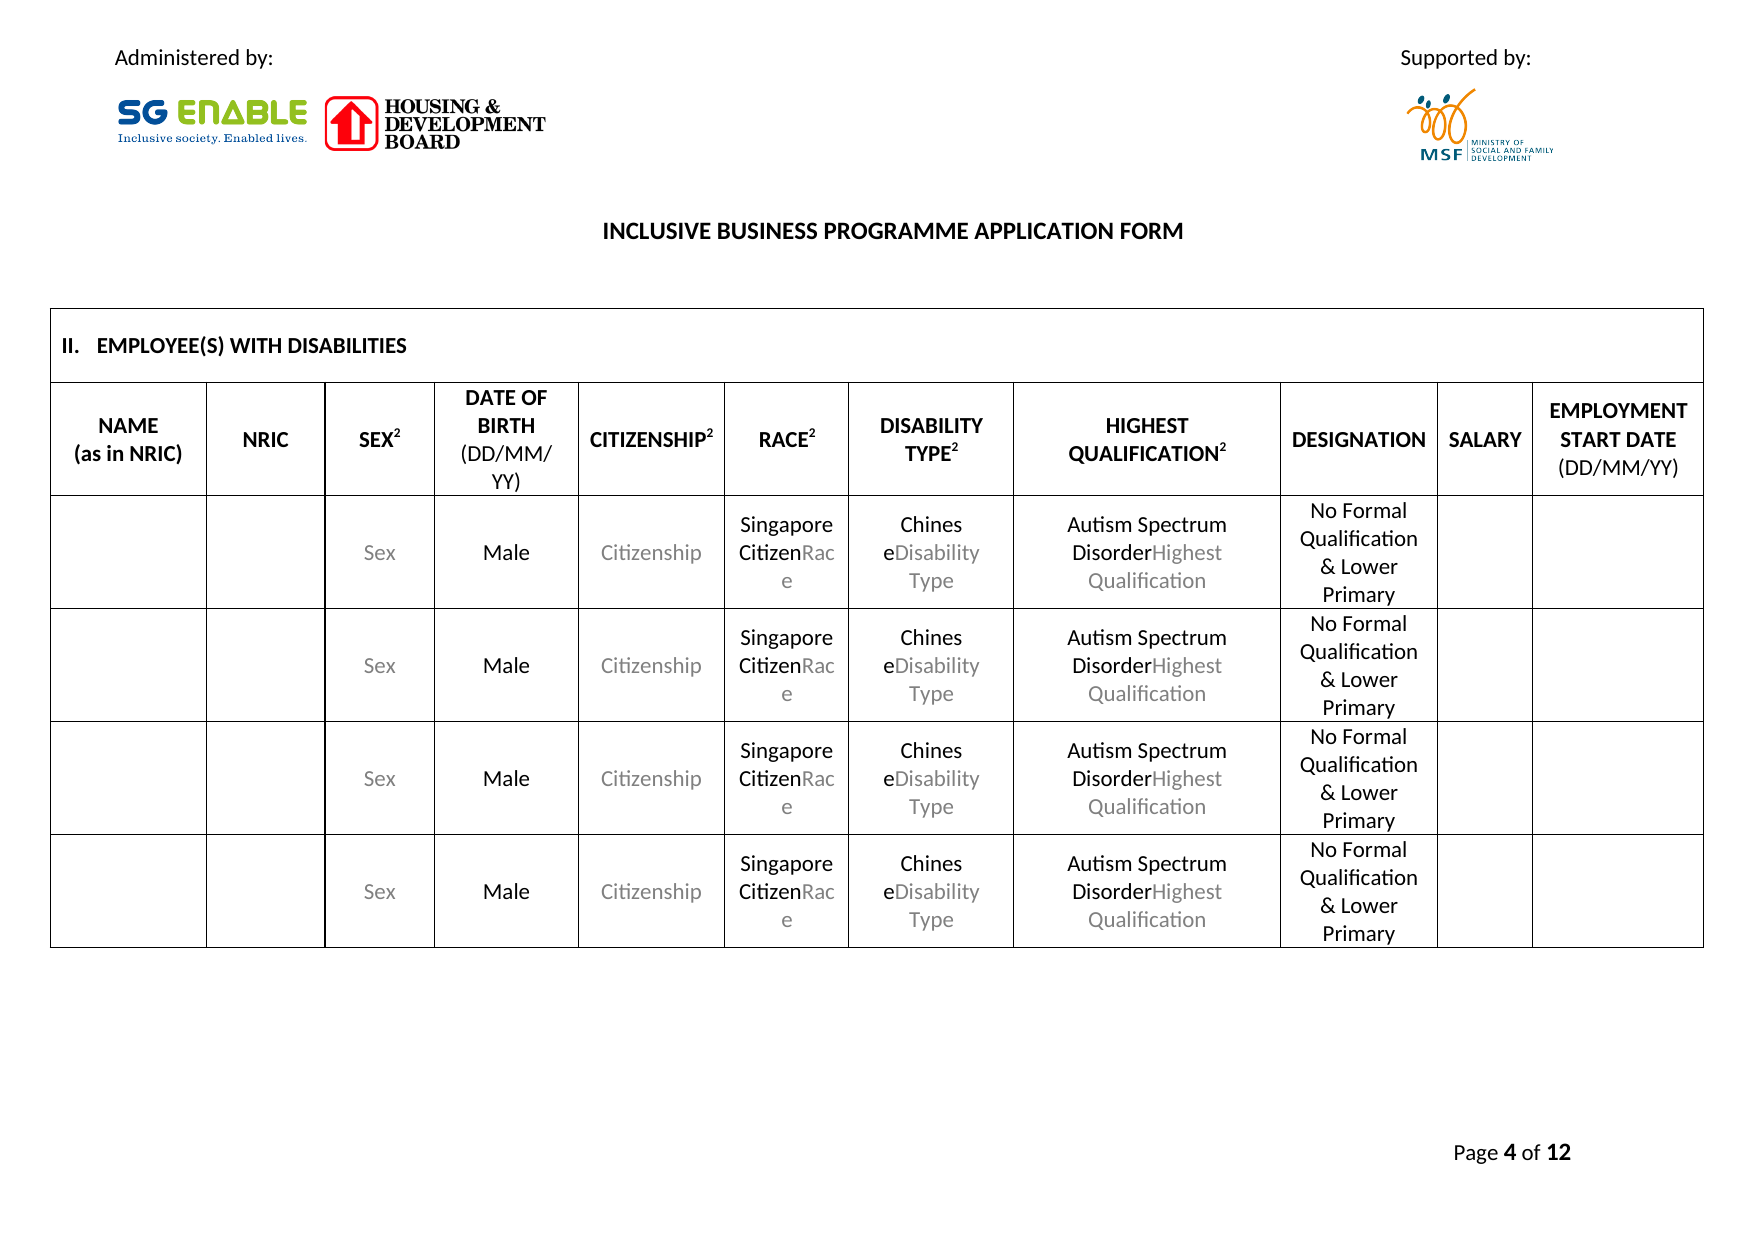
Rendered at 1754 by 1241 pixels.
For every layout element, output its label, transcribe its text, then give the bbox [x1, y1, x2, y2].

table_cell [1438, 835, 1532, 947]
table_cell [435, 835, 578, 947]
table_cell NRIC [207, 383, 324, 495]
table_cell [51, 722, 206, 834]
table_cell [1438, 496, 1532, 608]
table_cell HIGHEST QUALIFICATION2 [1014, 383, 1280, 495]
table_cell [51, 835, 206, 947]
table_header EMPLOYEE(S) WITH DISABILITIES [51, 309, 1703, 382]
table_cell DESIGNATION [1281, 383, 1437, 495]
table_cell [1281, 496, 1437, 608]
table_cell NAME (as in NRIC) [51, 383, 206, 495]
table_cell DATE OF BIRTH (DD/MM/YY) [435, 383, 578, 495]
table_cell [51, 496, 206, 608]
table_cell [1281, 722, 1437, 834]
picture [109, 90, 316, 151]
table_cell [435, 609, 578, 721]
table_cell [207, 496, 324, 608]
table_cell [1281, 835, 1437, 947]
picture [1406, 88, 1553, 161]
table_cell [1533, 609, 1703, 721]
table_cell CITIZENSHIP2 [579, 383, 724, 495]
table_cell [1533, 496, 1703, 608]
table_cell RACE2 [725, 383, 848, 495]
table_cell [1438, 722, 1532, 834]
table_cell [207, 722, 324, 834]
table_cell [1533, 722, 1703, 834]
picture [324, 96, 546, 151]
table_cell SEX2 [326, 383, 434, 495]
table_cell [1533, 835, 1703, 947]
table_cell [51, 609, 206, 721]
table_cell [435, 722, 578, 834]
table_cell [1438, 609, 1532, 721]
table_cell [435, 496, 578, 608]
table_cell [207, 835, 324, 947]
table_cell SALARY [1438, 383, 1532, 495]
table_cell [207, 609, 324, 721]
table_cell DISABILITY TYPE2 [849, 383, 1013, 495]
table_cell [1281, 609, 1437, 721]
table_cell EMPLOYMENT START DATE (DD/MM/YY) [1533, 383, 1703, 495]
